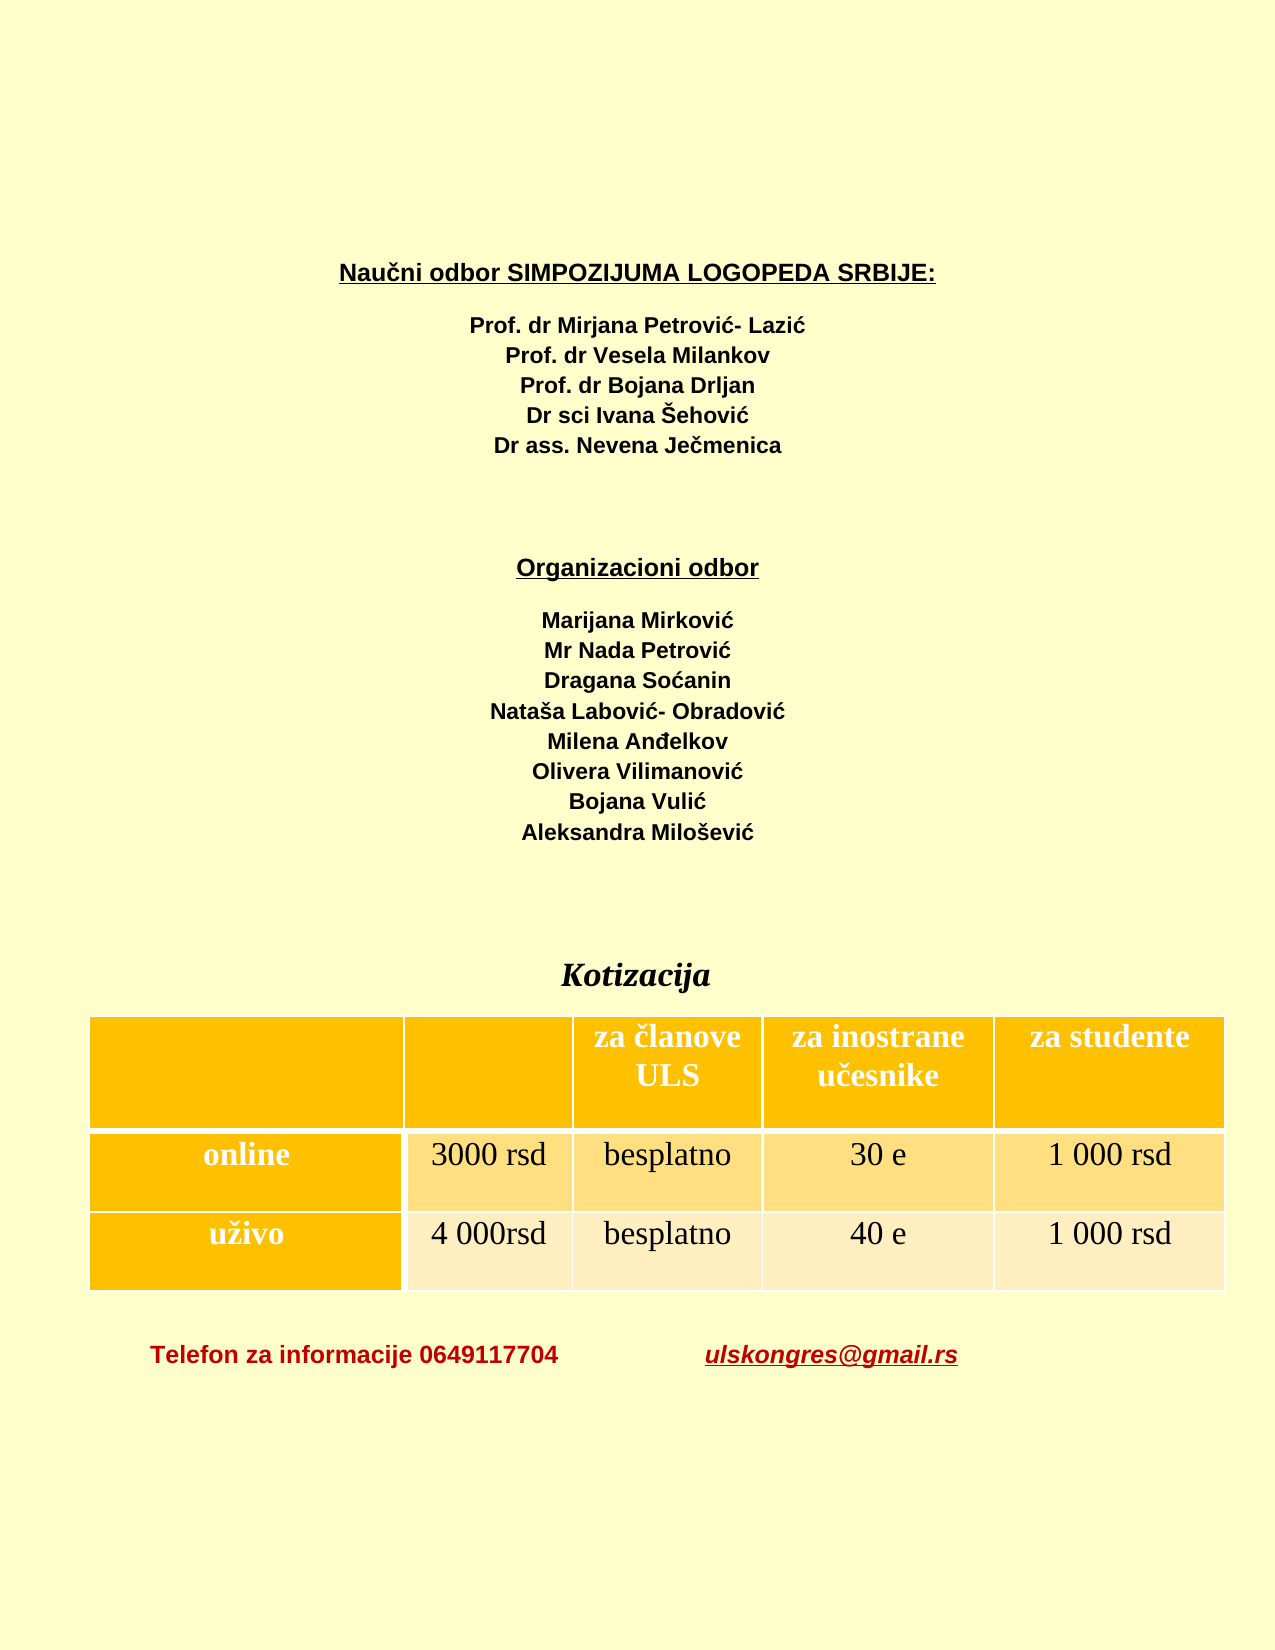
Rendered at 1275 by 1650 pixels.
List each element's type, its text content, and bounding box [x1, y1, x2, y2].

text Prof. dr Vesela Milankov [150, 342, 1125, 368]
text Milena Anđelkov [150, 728, 1125, 754]
text Dr ass. Nevena Ječmenica [150, 432, 1125, 459]
table_cell 3000 rsd [408, 1134, 572, 1211]
text Prof. dr Bojana Drljan [150, 372, 1125, 398]
text Dr sci Ivana Šehović [150, 402, 1125, 428]
text Olivera Vilimanović [150, 758, 1125, 784]
table_cell besplatno [574, 1134, 761, 1211]
table_header za inostrane učesnike [764, 1017, 993, 1128]
table_cell 30 e [764, 1134, 993, 1211]
text Nataša Labović- Obradović [150, 698, 1125, 724]
table_cell uživo [90, 1213, 401, 1290]
text Mr Nada Petrović [150, 637, 1125, 664]
table_cell besplatno [573, 1213, 762, 1290]
table_header za članove ULS [574, 1017, 761, 1128]
text Telefon za informacije 0649117704 ulskongres@gmail.rs [150, 1340, 1125, 1369]
table_header [405, 1017, 572, 1128]
table_header za studente [995, 1017, 1224, 1128]
text Kotizacija [150, 956, 1125, 995]
text Aleksandra Milošević [150, 818, 1125, 845]
text Bojana Vulić [150, 788, 1125, 815]
text Prof. dr Mirjana Petrović- Lazić [150, 312, 1125, 338]
table_cell 1 000 rsd [995, 1134, 1224, 1211]
text Organizacioni odbor [150, 553, 1125, 582]
table_cell 40 e [763, 1213, 993, 1290]
text Dragana Soćanin [150, 667, 1125, 694]
table_cell 4 000rsd [408, 1213, 572, 1290]
table_header [90, 1017, 403, 1128]
text Marijana Mirković [150, 607, 1125, 633]
table_cell 1 000 rsd [995, 1213, 1224, 1290]
text Naučni odbor SIMPOZIJUMA LOGOPEDA SRBIJE: [150, 258, 1125, 286]
table_cell online [90, 1134, 401, 1211]
